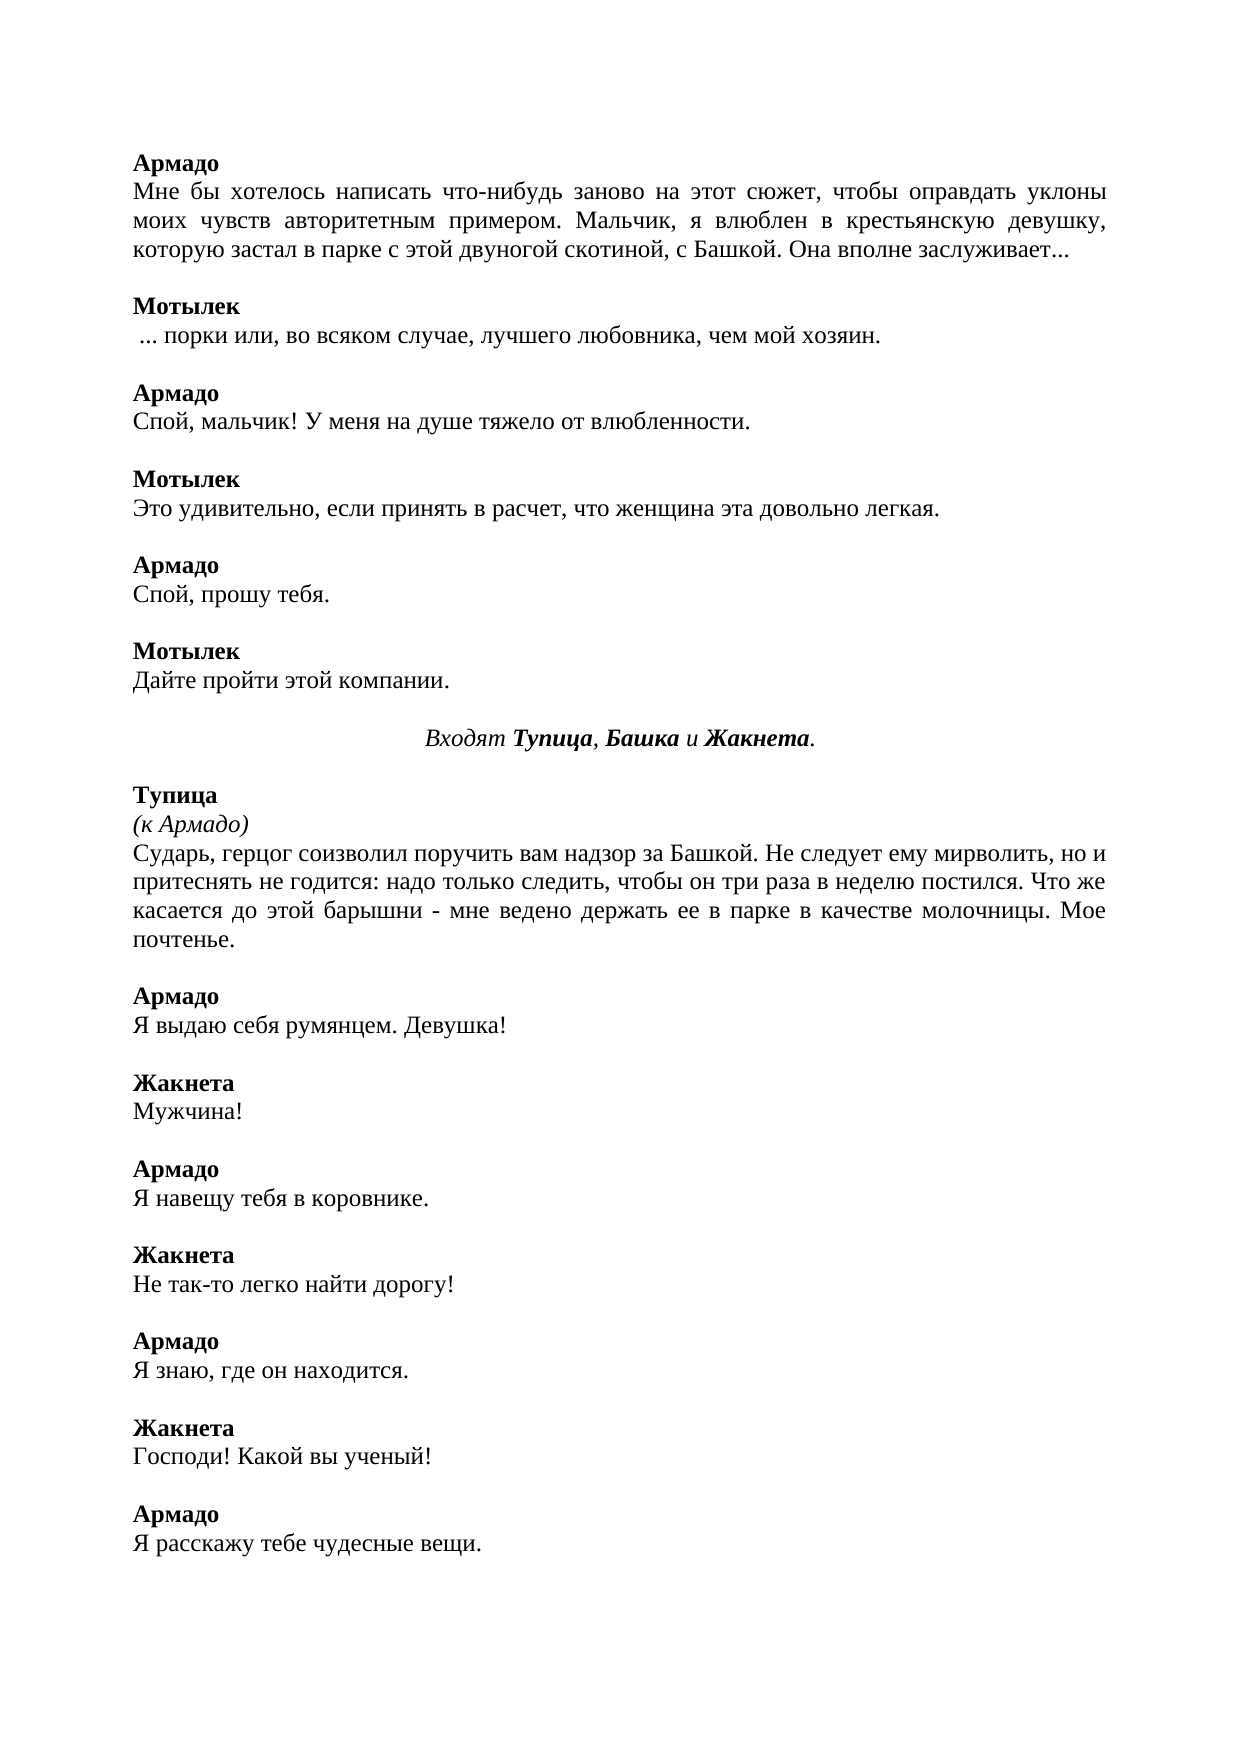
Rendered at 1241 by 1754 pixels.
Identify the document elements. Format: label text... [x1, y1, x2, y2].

subtitle Армадо [133, 550, 1108, 579]
subtitle Армадо [133, 1326, 1108, 1355]
text Я выдаю себя румянцем. Девушка! [133, 1010, 1108, 1039]
text Спой, мальчик! У меня на душе тяжело от влюбленности. [133, 406, 1108, 435]
subtitle Жакнета [133, 1068, 1108, 1096]
text Не так-то легко найти дорогу! [133, 1269, 1108, 1298]
text (к Армадо) [133, 809, 1108, 838]
subtitle Армадо [133, 378, 1108, 406]
subtitle Армадо [133, 1154, 1108, 1183]
text Я знаю, где он находится. [133, 1355, 1108, 1384]
text ... порки или, во всяком случае, лучшего любовника, чем мой хозяин. [133, 320, 1108, 349]
text Это удивительно, если принять в расчет, что женщина эта довольно легкая. [133, 493, 1108, 521]
text Спой, прошу тебя. [133, 579, 1108, 608]
subtitle Тупица [133, 780, 1108, 809]
subtitle Армадо [133, 148, 1108, 176]
text Господи! Какой вы ученый! [133, 1441, 1108, 1470]
text Входят Тупица, Башка и Жакнета. [133, 723, 1108, 751]
text Мужчина! [133, 1096, 1108, 1125]
text Сударь, герцог соизволил поручить вам надзор за Башкой. Не следует ему мирволить, но и притеснять не годится: надо только следить, чтобы он три раза в неделю постился. Что же касается до этой барышни - мне ведено держать ее в парке в качестве молочницы. Мое почтенье. [133, 838, 1108, 953]
text Дайте пройти этой компании. [133, 665, 1108, 694]
subtitle Мотылек [133, 636, 1108, 665]
subtitle Армадо [133, 981, 1108, 1010]
text Я навещу тебя в коровнике. [133, 1183, 1108, 1211]
subtitle Мотылек [133, 464, 1108, 493]
text Мне бы хотелось написать что-нибудь заново на этот сюжет, чтобы оправдать уклоны моих чувств авторитетным примером. Мальчик, я влюблен в крестьянскую девушку, которую застал в парке с этой двуногой скотиной, с Башкой. Она вполне заслуживает... [133, 176, 1108, 263]
subtitle Армадо [133, 1499, 1108, 1528]
text Я расскажу тебе чудесные вещи. [133, 1528, 1108, 1556]
subtitle Жакнета [133, 1413, 1108, 1441]
subtitle Жакнета [133, 1240, 1108, 1269]
subtitle Мотылек [133, 291, 1108, 320]
